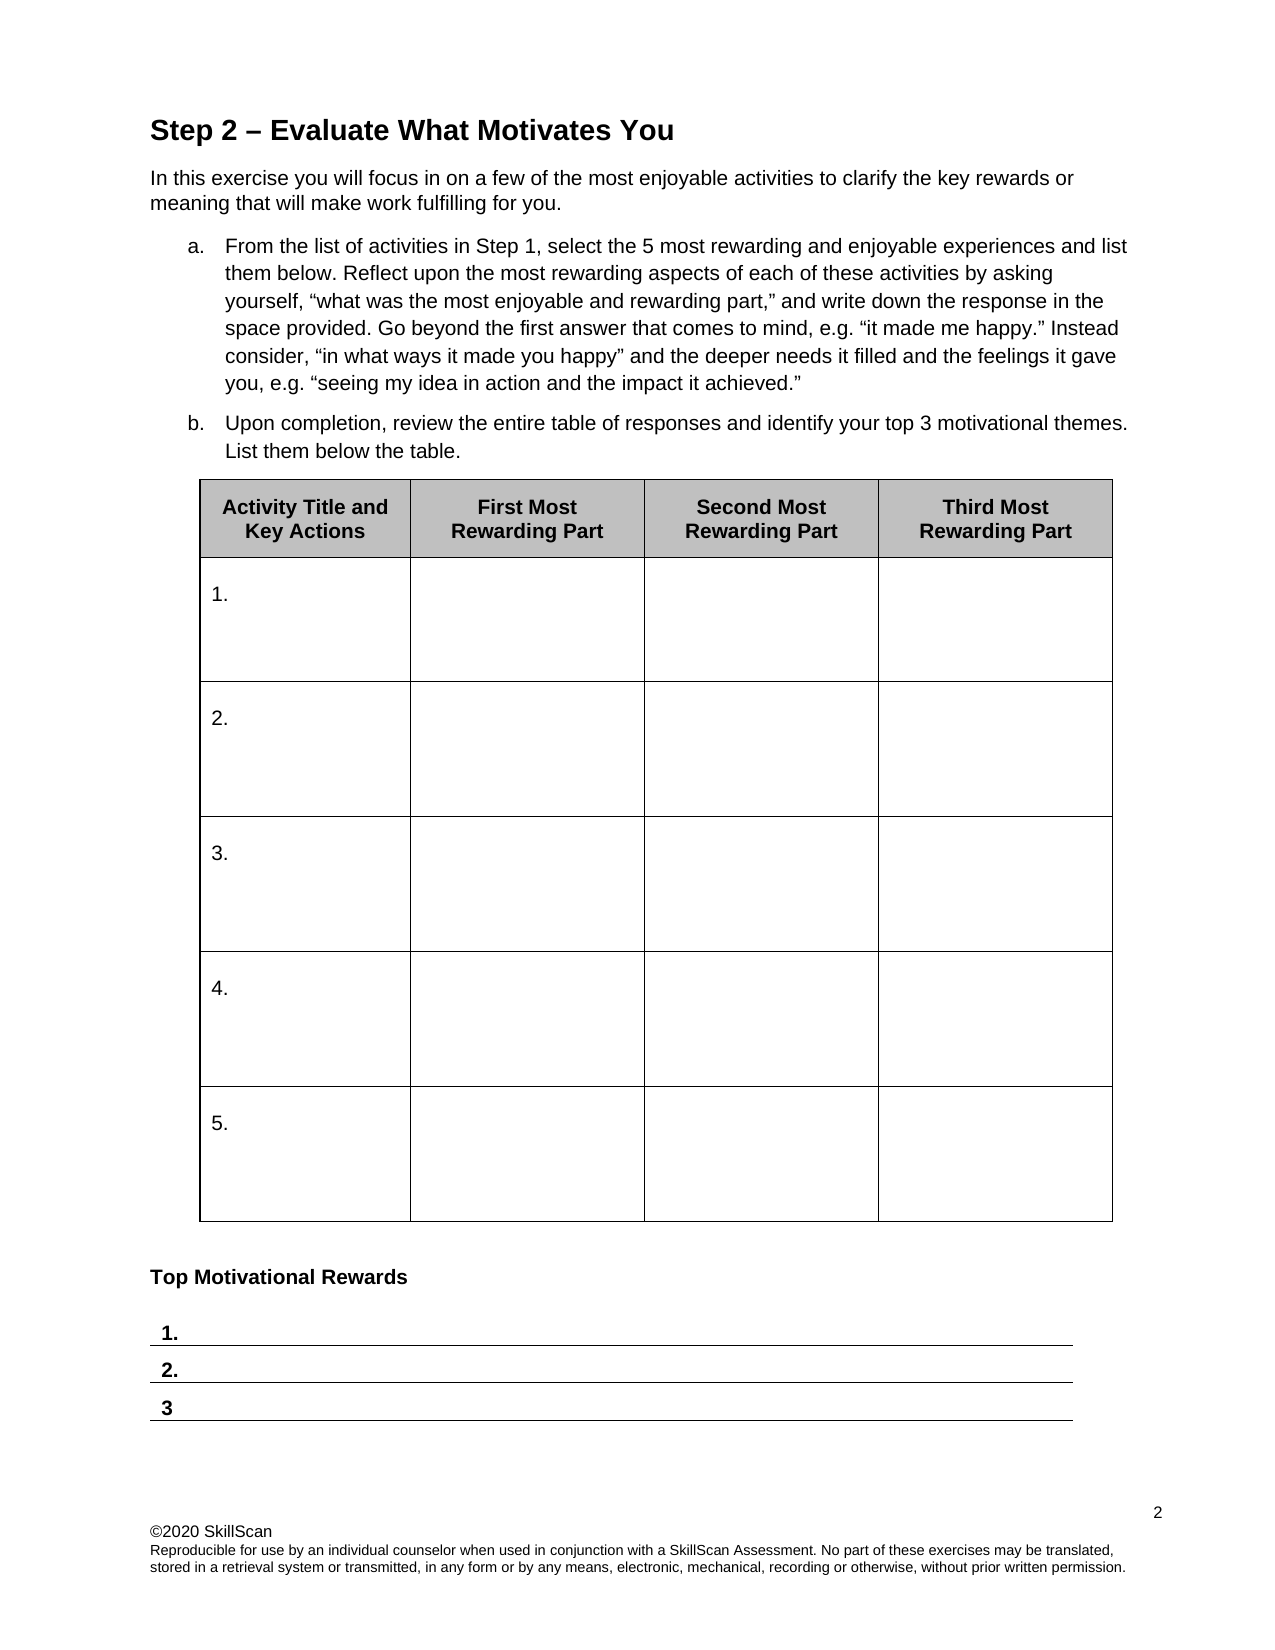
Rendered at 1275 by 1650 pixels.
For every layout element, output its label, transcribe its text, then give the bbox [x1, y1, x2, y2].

table_header First Most Rewarding Part [411, 480, 644, 557]
table_cell [879, 817, 1112, 951]
list From the list of activities in Step 1, select the 5 most rewarding and enjoyable experiences and list them below. Reflect upon the most rewarding aspects of each of these activities by asking yourself, “what was the most enjoyable and rewarding part,” and write down the response in the space provided. Go beyond the first answer that comes to mind, e.g. “it made me happy.” Instead consider, “in what ways it made you happy” and the deeper needs it filled and the feelings it gave you, e.g. “seeing my idea in action and the impact it achieved.” [187, 234, 1132, 395]
table_cell [411, 1087, 644, 1221]
table_cell 4. [201, 952, 410, 1086]
table_cell [411, 817, 644, 951]
table_header Second Most Rewarding Part [645, 480, 878, 557]
table_cell 3. [201, 817, 410, 951]
table_header Activity Title and Key Actions [201, 480, 410, 557]
text In this exercise you will focus in on a few of the most enjoyable activities to clarify the key rewards or meaning that will make work fulfilling for you. [150, 165, 1132, 215]
table_cell 5. [201, 1087, 410, 1221]
table_header Third Most Rewarding Part [879, 480, 1112, 557]
table_cell [645, 682, 878, 816]
table_cell [879, 682, 1112, 816]
table_cell [879, 1087, 1112, 1221]
table_cell 3 [150, 1383, 1072, 1419]
text Step 2 – Evaluate What Motivates You [150, 112, 1162, 146]
table_cell [411, 682, 644, 816]
table_cell [879, 952, 1112, 1086]
table_cell [645, 1087, 878, 1221]
table_cell [879, 558, 1112, 681]
table_header 1. [150, 1307, 1072, 1344]
table_cell [645, 817, 878, 951]
table_cell 2. [201, 682, 410, 816]
table_cell [411, 952, 644, 1086]
list Upon completion, review the entire table of responses and identify your top 3 motivational themes. List them below the table. [187, 411, 1132, 463]
table_cell [411, 558, 644, 681]
text Top Motivational Rewards [150, 1264, 1162, 1288]
table_cell [645, 952, 878, 1086]
table_cell 2. [150, 1346, 1072, 1382]
table_cell [645, 558, 878, 681]
table_cell 1. [201, 558, 410, 681]
